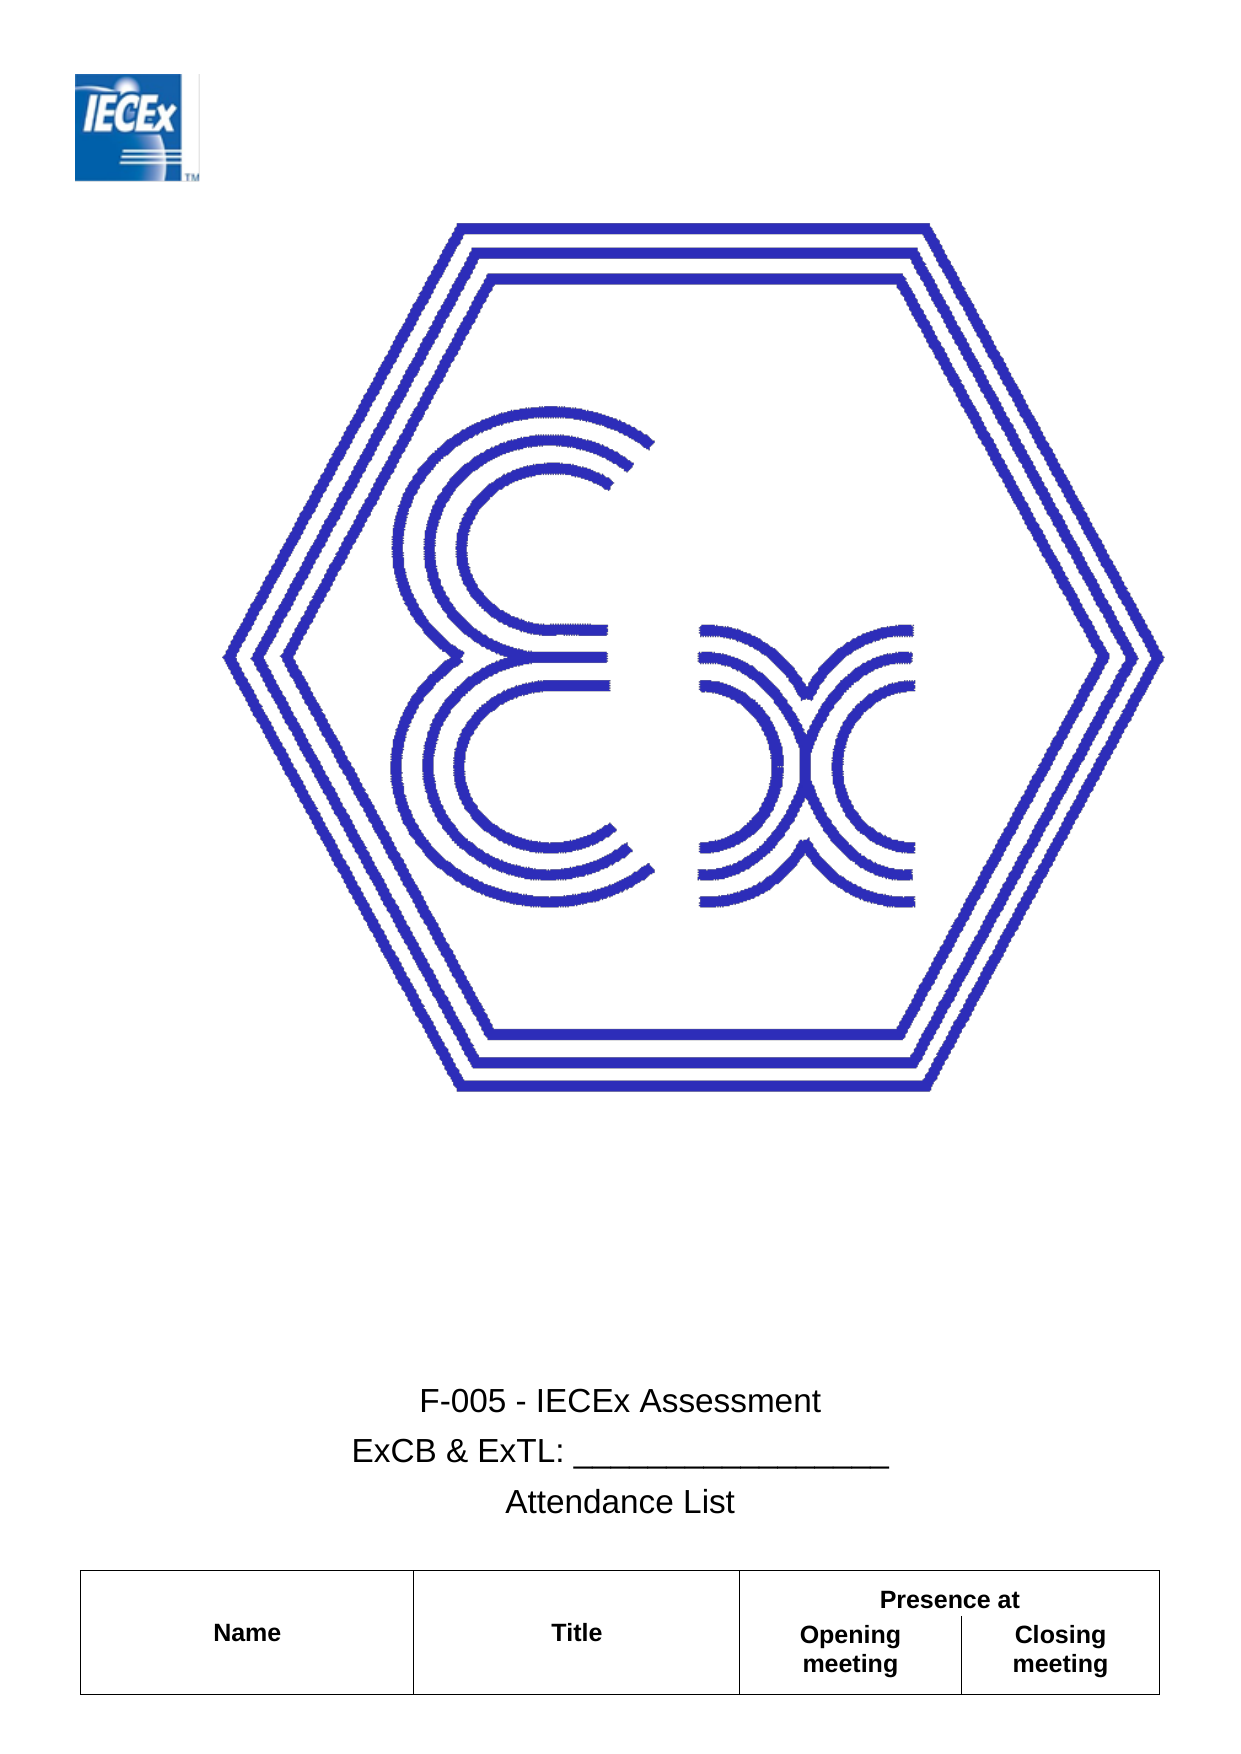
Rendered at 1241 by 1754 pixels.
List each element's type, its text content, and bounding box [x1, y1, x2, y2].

text Attendance List [75, 1482, 1165, 1521]
picture [75, 74, 201, 183]
table_header Name [81, 1571, 413, 1694]
table_header Presence at [740, 1571, 1159, 1616]
table_cell Opening meeting [740, 1616, 961, 1694]
text ExCB & ExTL: _________________ [75, 1432, 1165, 1470]
picture [221, 222, 1166, 1093]
text F-005 - IECEx Assessment [75, 1381, 1165, 1419]
table_header Title [414, 1571, 739, 1694]
table_cell Closing meeting [962, 1616, 1159, 1694]
